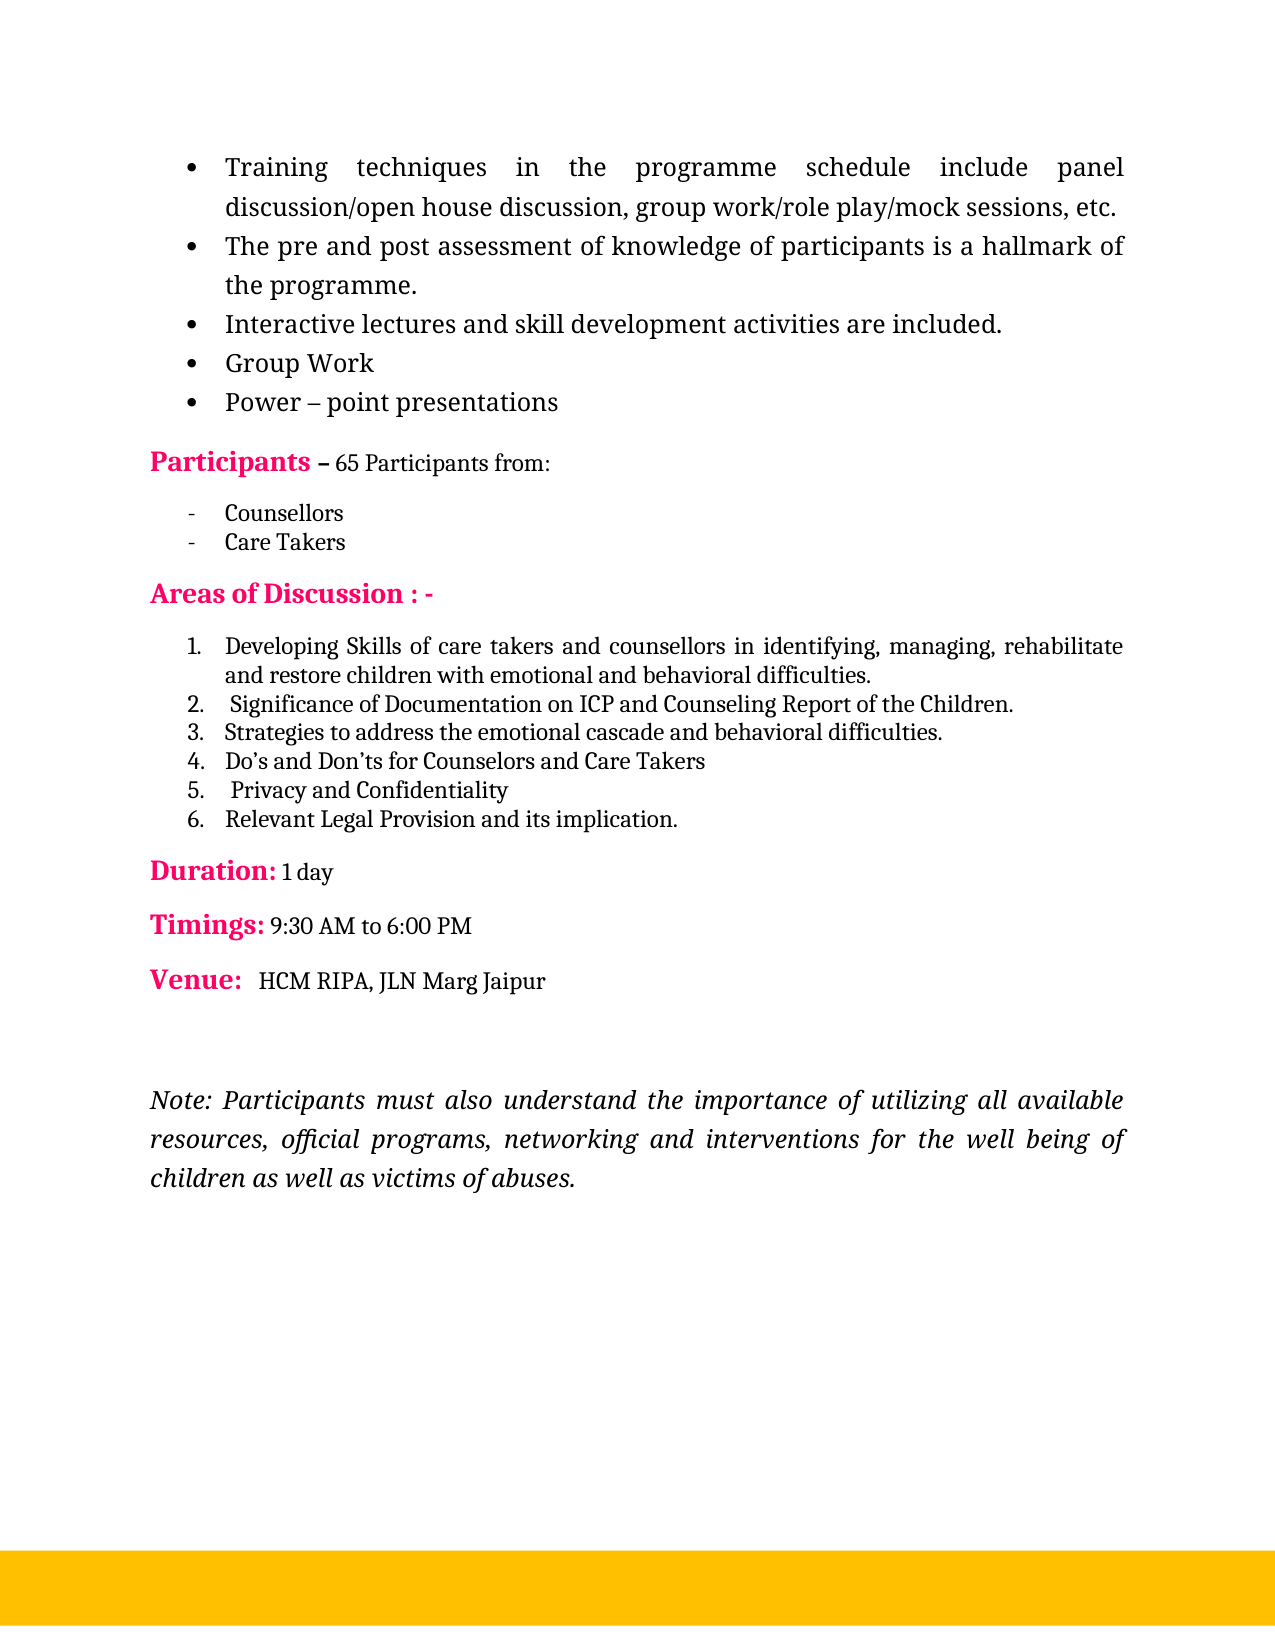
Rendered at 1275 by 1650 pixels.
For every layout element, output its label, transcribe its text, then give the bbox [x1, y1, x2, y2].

list Do’s and Don’ts for Counselors and Care Takers [187, 747, 1125, 776]
text Venue: HCM RIPA, JLN Marg Jaipur [150, 963, 1125, 996]
list Developing Skills of care takers and counsellors in identifying, managing, rehabilitate and restore children with emotional and behavioral difficulties. [187, 632, 1125, 689]
list Significance of Documentation on ICP and Counseling Report of the Children. [187, 689, 1125, 718]
text Areas of Discussion : - [150, 578, 1125, 611]
text Participants – 65 Participants from: [150, 445, 1125, 478]
list Power – point presentations [187, 385, 1125, 419]
text Duration: 1 day [150, 854, 1125, 888]
list Strategies to address the emotional cascade and behavioral difficulties. [187, 718, 1125, 747]
list The pre and post assessment of knowledge of participants is a hallmark of the programme. [187, 228, 1125, 302]
list Care Takers [187, 528, 1125, 557]
list Privacy and Confidentiality [187, 776, 1125, 804]
list Interactive lectures and skill development activities are included. [187, 307, 1125, 341]
list Training techniques in the programme schedule include panel discussion/open house discussion, group work/role play/mock sessions, etc. [187, 150, 1125, 223]
text Note: Participants must also understand the importance of utilizing all available resources, official programs, networking and interventions for the well being of children as well as victims of abuses. [150, 1082, 1125, 1195]
list Group Work [187, 346, 1125, 380]
text Timings: 9:30 AM to 6:00 PM [150, 908, 1125, 942]
list Relevant Legal Provision and its implication. [187, 804, 1125, 833]
list Counsellors [187, 499, 1125, 528]
